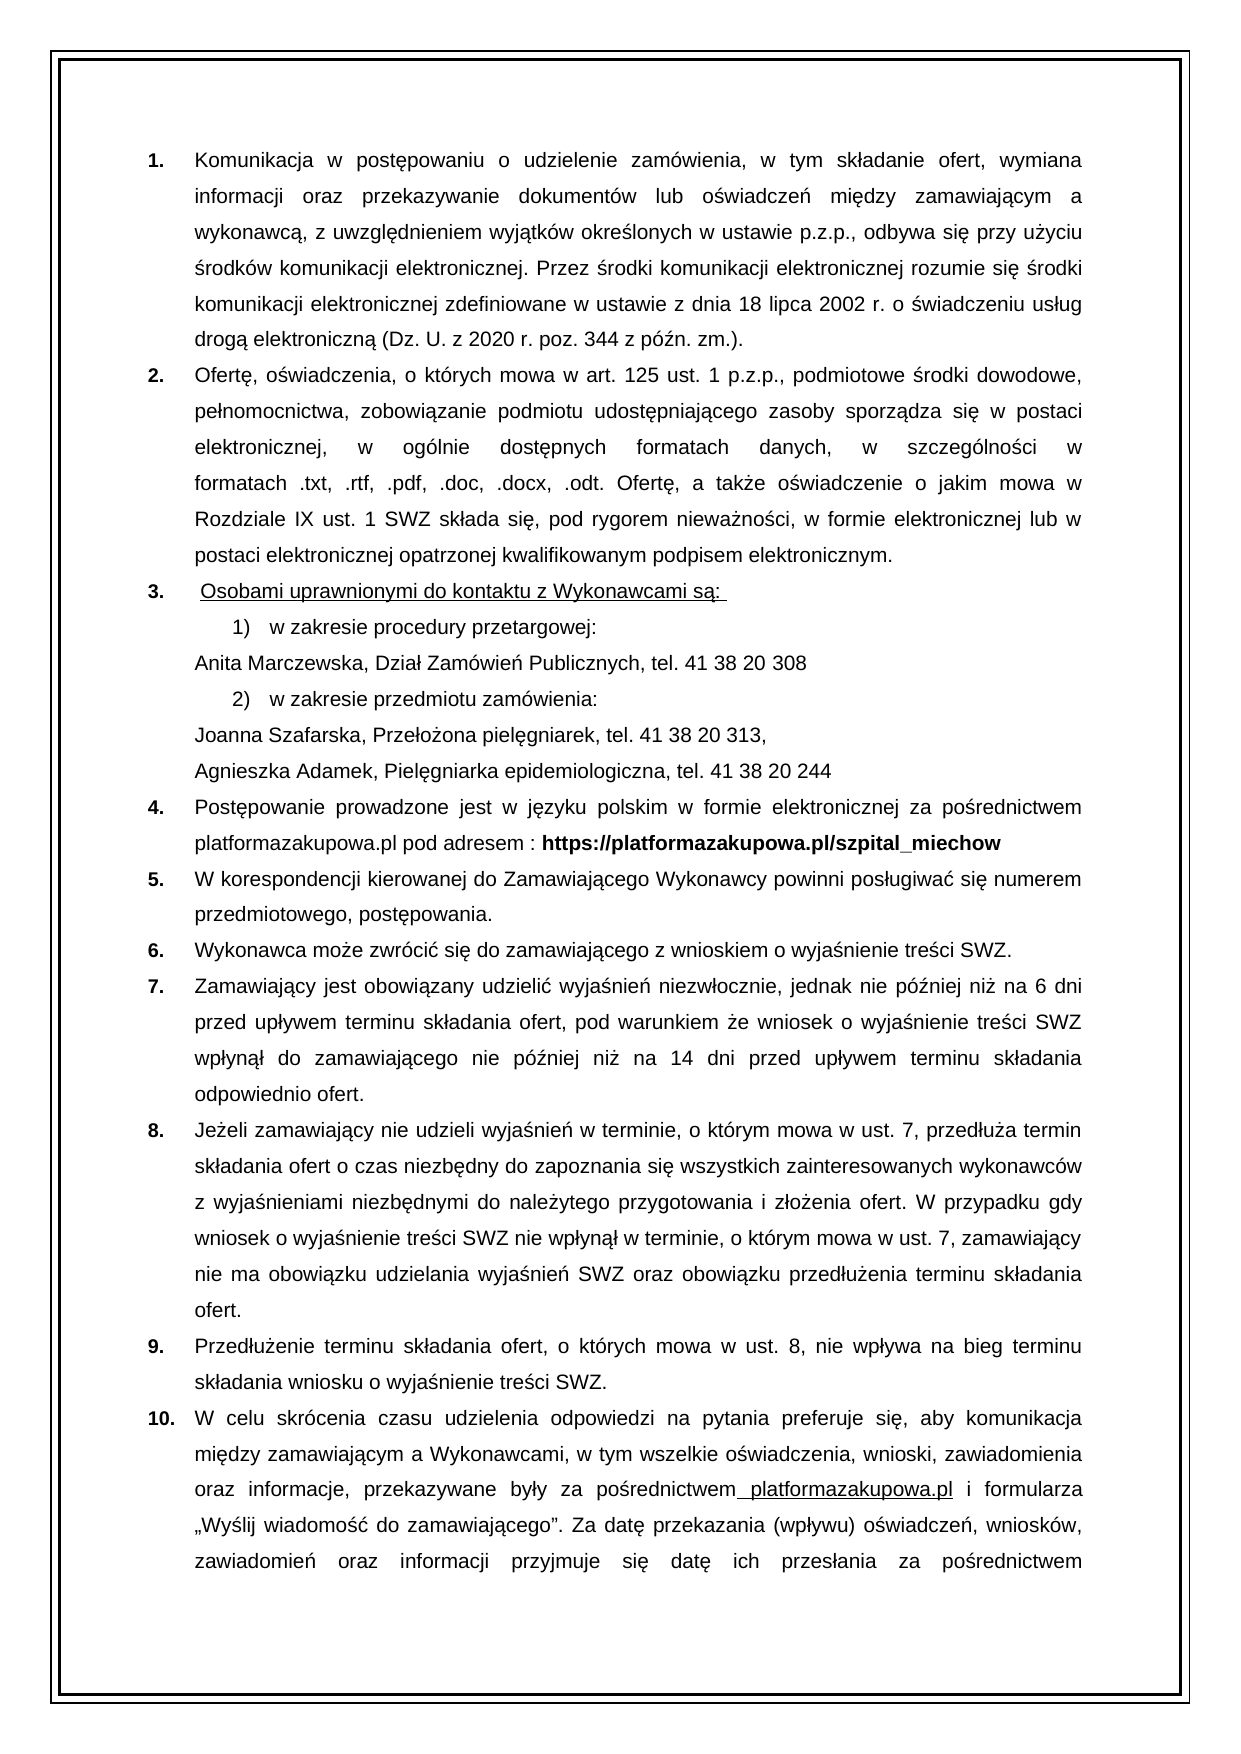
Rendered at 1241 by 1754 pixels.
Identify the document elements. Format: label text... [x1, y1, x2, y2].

list Zamawiający jest obowiązany udzielić wyjaśnień niezwłocznie, jednak nie później niż na 6 dni przed upływem terminu składania ofert, pod warunkiem że wniosek o wyjaśnienie treści SWZ wpłynął do zamawiającego nie później niż na 14 dni przed upływem terminu składania odpowiednio ofert. [148, 974, 1083, 1106]
list Komunikacja w postępowaniu o udzielenie zamówienia, w tym składanie ofert, wymiana informacji oraz przekazywanie dokumentów lub oświadczeń między zamawiającym a wykonawcą, z uwzględnieniem wyjątków określonych w ustawie p.z.p., odbywa się przy użyciu środków komunikacji elektronicznej. Przez środki komunikacji elektronicznej rozumie się środki komunikacji elektronicznej zdefiniowane w ustawie z dnia 18 lipca 2002 r. o świadczeniu usług drogą elektroniczną (Dz. U. z 2020 r. poz. 344 z późn. zm.). [148, 148, 1083, 351]
list Joanna Szafarska, Przełożona pielęgniarek, tel. 41 38 20 313, [194, 723, 1083, 747]
list Anita Marczewska, Dział Zamówień Publicznych, tel. 41 38 20 308 [194, 651, 1083, 675]
list Postępowanie prowadzone jest w języku polskim w formie elektronicznej za pośrednictwem platformazakupowa.pl pod adresem : https://platformazakupowa.pl/szpital_miechow [148, 794, 1083, 854]
list w zakresie przedmiotu zamówienia: [232, 687, 1083, 711]
list w zakresie procedury przetargowej: [232, 615, 1083, 639]
list Jeżeli zamawiający nie udzieli wyjaśnień w terminie, o którym mowa w ust. 7, przedłuża termin składania ofert o czas niezbędny do zapoznania się wszystkich zainteresowanych wykonawców z wyjaśnieniami niezbędnymi do należytego przygotowania i złożenia ofert. W przypadku gdy wniosek o wyjaśnienie treści SWZ nie wpłynął w terminie, o którym mowa w ust. 7, zamawiający nie ma obowiązku udzielania wyjaśnień SWZ oraz obowiązku przedłużenia terminu składania ofert. [148, 1118, 1083, 1322]
list Wykonawca może zwrócić się do zamawiającego z wnioskiem o wyjaśnienie treści SWZ. [148, 938, 1083, 962]
list Przedłużenie terminu składania ofert, o których mowa w ust. 8, nie wpływa na bieg terminu składania wniosku o wyjaśnienie treści SWZ. [148, 1333, 1083, 1393]
list Osobami uprawnionymi do kontaktu z Wykonawcami są: [148, 579, 1083, 603]
list Ofertę, oświadczenia, o których mowa w art. 125 ust. 1 p.z.p., podmiotowe środki dowodowe, pełnomocnictwa, zobowiązanie podmiotu udostępniającego zasoby sporządza się w postaci elektronicznej, w ogólnie dostępnych formatach danych, w szczególności w formatach .txt, .rtf, .pdf, .doc, .docx, .odt. Ofertę, a także oświadczenie o jakim mowa w Rozdziale IX ust. 1 SWZ składa się, pod rygorem nieważności, w formie elektronicznej lub w postaci elektronicznej opatrzonej kwalifikowanym podpisem elektronicznym. [148, 363, 1083, 567]
list Agnieszka Adamek, Pielęgniarka epidemiologiczna, tel. 41 38 20 244 [194, 758, 1083, 782]
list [148, 1405, 1083, 1573]
list W korespondencji kierowanej do Zamawiającego Wykonawcy powinni posługiwać się numerem przedmiotowego, postępowania. [148, 866, 1083, 926]
